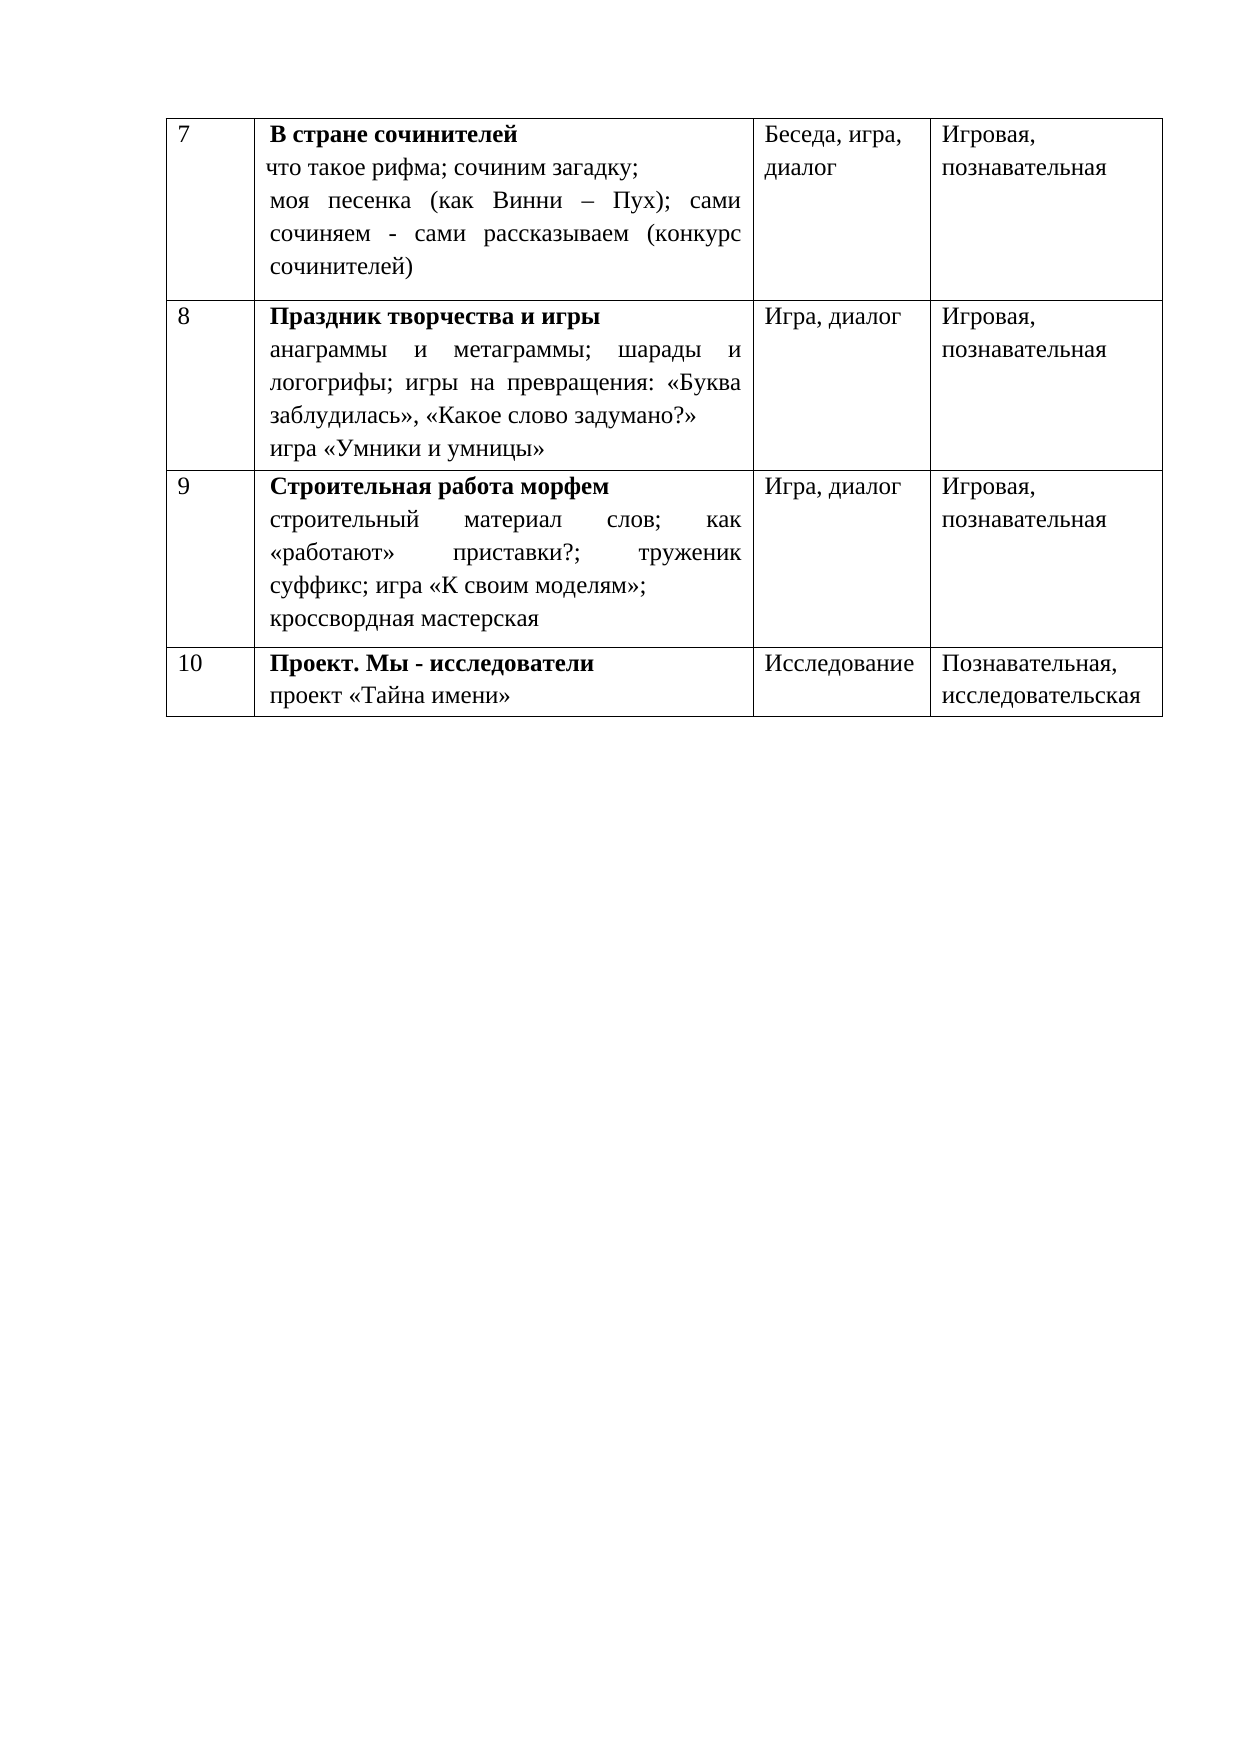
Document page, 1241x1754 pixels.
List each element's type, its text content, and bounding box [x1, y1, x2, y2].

table_cell Познавательная, исследовательская [931, 648, 1162, 716]
table_cell Исследование [754, 648, 930, 716]
table_cell Игра, диалог [754, 301, 930, 470]
table_cell Строительная работа морфем строительный материал слов; как «работают» приставки?; труженик суффикс; игра «К своим моделям»; кроссвордная мастерская [255, 471, 753, 647]
table_cell Праздник творчества и игры анаграммы и метаграммы; шарады и логогрифы; игры на превращения: «Буква заблудилась», «Какое слово задумано?» игра «Умники и умницы» [255, 301, 753, 470]
table_cell 9 [167, 471, 254, 647]
table_cell Игровая, познавательная [931, 471, 1162, 647]
table_cell Игра, диалог [754, 471, 930, 647]
table_cell 8 [167, 301, 254, 470]
table_cell Проект. Мы - исследователи проект «Тайна имени» [255, 648, 753, 716]
table_cell В стране сочинителей что такое рифма; сочиним загадку; моя песенка (как Винни – Пух); сами сочиняем - сами рассказываем (конкурс сочинителей) [255, 119, 753, 300]
table_cell 10 [167, 648, 254, 716]
table_cell Игровая, познавательная [931, 301, 1162, 470]
table_cell Беседа, игра, диалог [754, 119, 930, 300]
table_cell Игровая, познавательная [931, 119, 1162, 300]
table_cell 7 [167, 119, 254, 300]
